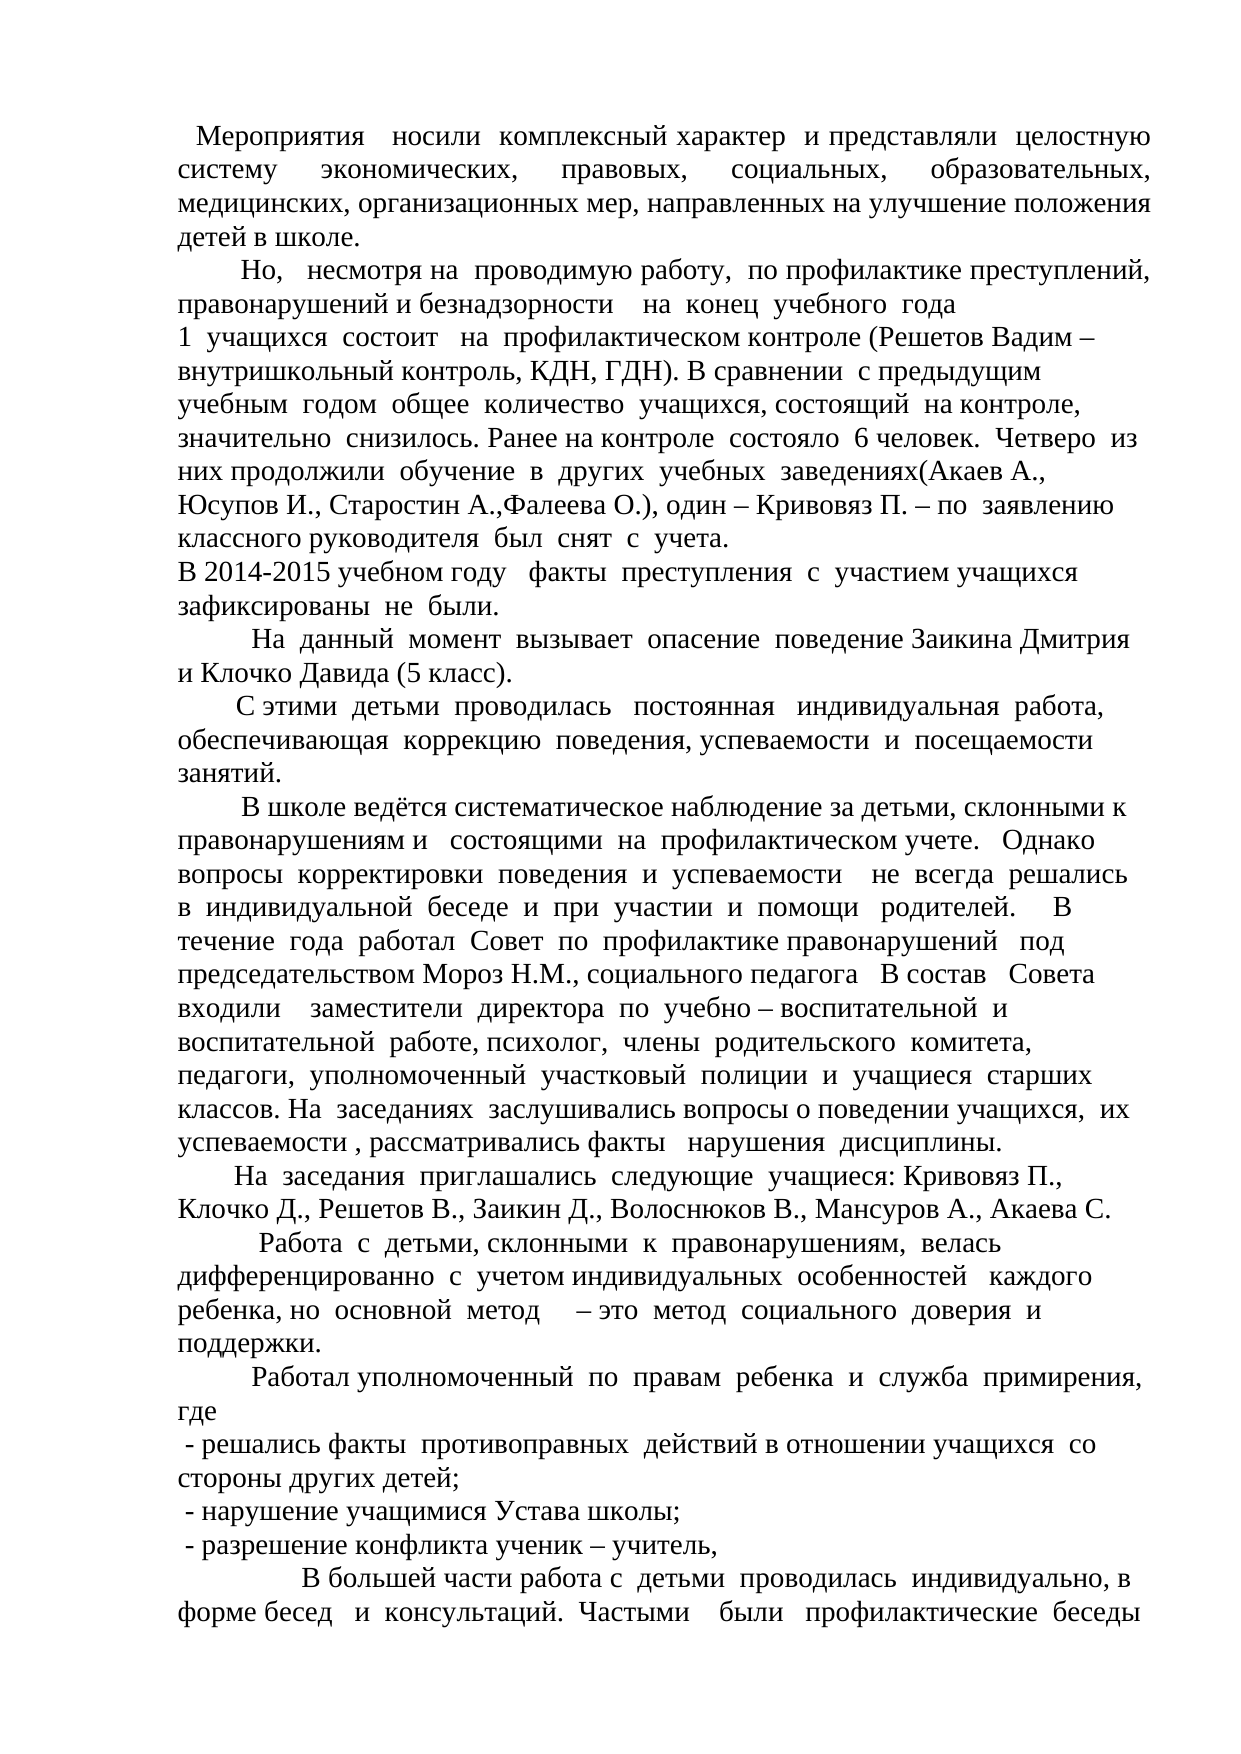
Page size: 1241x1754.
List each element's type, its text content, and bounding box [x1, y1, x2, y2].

text - разрешение конфликта ученик – учитель, [177, 1527, 1152, 1560]
text На заседания приглашались следующие учащиеся: Кривовяз П., Клочко Д., Решетов В., Заикин Д., Волоснюков В., Мансуров А., Акаева С. [177, 1158, 1152, 1225]
text На данный момент вызывает опасение поведение Заикина Дмитрия и Клочко Давида (5 класс). [177, 621, 1152, 688]
text Работа с детьми, склонными к правонарушениям, велась дифференцированно с учетом индивидуальных особенностей каждого ребенка, но основной метод – это метод социального доверия и поддержки. [177, 1225, 1152, 1359]
text - нарушение учащимися Устава школы; [177, 1493, 1152, 1527]
text С этими детьми проводилась постоянная индивидуальная работа, обеспечивающая коррекцию поведения, успеваемости и посещаемости занятий. [177, 688, 1152, 789]
text - решались факты противоправных действий в отношении учащихся со стороны других детей; [177, 1426, 1152, 1493]
text Но, несмотря на проводимую работу, по профилактике преступлений, правонарушений и безнадзорности на конец учебного года [177, 252, 1152, 319]
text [177, 1560, 1152, 1627]
text Работал уполномоченный по правам ребенка и служба примирения, где [177, 1359, 1152, 1426]
text В школе ведётся систематическое наблюдение за детьми, склонными к правонарушениям и состоящими на профилактическом учете. Однако вопросы корректировки поведения и успеваемости не всегда решались в индивидуальной беседе и при участии и помощи родителей. В течение года работал Совет по профилактике правонарушений под председательством Мороз Н.М., социального педагога В состав Совета входили заместители директора по учебно – воспитательной и воспитательной работе, психолог, члены родительского комитета, педагоги, уполномоченный участковый полиции и учащиеся старших классов. На заседаниях заслушивались вопросы о поведении учащихся, их успеваемости , рассматривались факты нарушения дисциплины. [177, 789, 1152, 1158]
text Мероприятия носили комплексный характер и представляли целостную систему экономических, правовых, социальных, образовательных, медицинских, организационных мер, направленных на улучшение положения детей в школе. [177, 118, 1152, 252]
text 1 учащихся состоит на профилактическом контроле (Решетов Вадим – внутришкольный контроль, КДН, ГДН). В сравнении с предыдущим учебным годом общее количество учащихся, состоящий на контроле, значительно снизилось. Ранее на контроле состояло 6 человек. Четверо из них продолжили обучение в других учебных заведениях(Акаев А., Юсупов И., Старостин А.,Фалеева О.), один – Кривовяз П. – по заявлению классного руководителя был снят с учета. [177, 319, 1152, 554]
text В 2014-2015 учебном году факты преступления с участием учащихся зафиксированы не были. [177, 554, 1152, 621]
